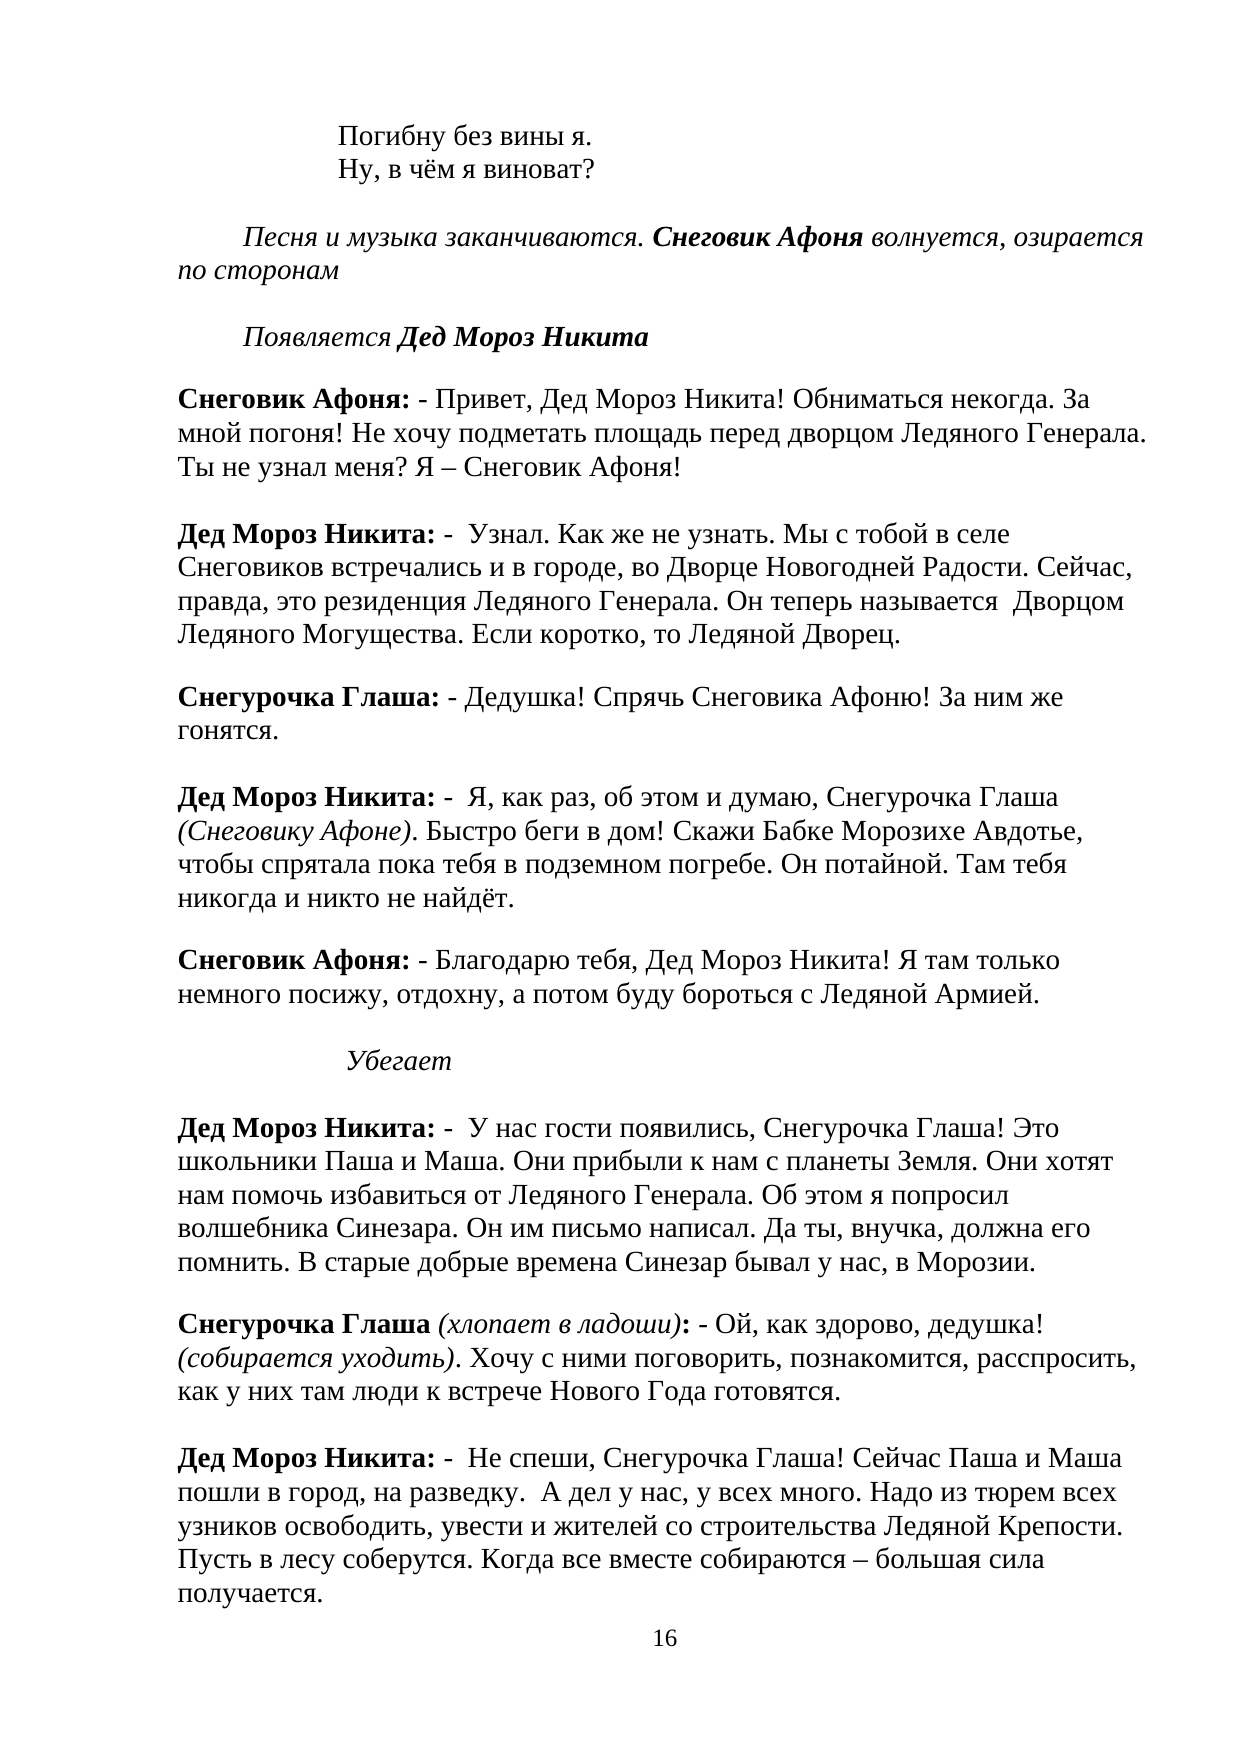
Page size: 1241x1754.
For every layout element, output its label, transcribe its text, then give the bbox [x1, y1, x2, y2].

text Дед Мороз Никита: - У нас гости появились, Снегурочка Глаша! Это школьники Паша и Маша. Они прибыли к нам с планеты Земля. Они хотят нам помочь избавиться от Ледяного Генерала. Об этом я попросил волшебника Синезара. Он им письмо написал. Да ты, внучка, должна его помнить. В старые добрые времена Синезар бывал у нас, в Морозии. [177, 1110, 1152, 1278]
text Дед Мороз Никита: - Я, как раз, об этом и думаю, Снегурочка Глаша (Снеговику Афоне). Быстро беги в дом! Скажи Бабке Морозихе Авдотье, чтобы спрятала пока тебя в подземном погребе. Он потайной. Там тебя никогда и никто не найдёт. [177, 779, 1152, 913]
text Снеговик Афоня: - Благодарю тебя, Дед Мороз Никита! Я там только немного посижу, отдохну, а потом буду бороться с Ледяной Армией. [177, 942, 1152, 1009]
text Снегурочка Глаша: - Дедушка! Спрячь Снеговика Афоню! За ним же гонятся. [177, 679, 1152, 746]
text Дед Мороз Никита: - Узнал. Как же не узнать. Мы с тобой в селе Снеговиков встречались и в городе, во Дворце Новогодней Радости. Сейчас, правда, это резиденция Ледяного Генерала. Он теперь называется Дворцом Ледяного Могущества. Если коротко, то Ледяной Дворец. [177, 516, 1152, 650]
text Погибну без вины я. [177, 118, 1152, 152]
text Появляется Дед Мороз Никита [177, 319, 1152, 353]
text Песня и музыка заканчиваются. Снеговик Афоня волнуется, озирается по сторонам [177, 219, 1152, 286]
text Снегурочка Глаша (хлопает в ладоши): - Ой, как здорово, дедушка! (собирается уходить). Хочу с ними поговорить, познакомится, расспросить, как у них там люди к встрече Нового Года готовятся. [177, 1306, 1152, 1407]
text Убегает [177, 1043, 1152, 1076]
text Дед Мороз Никита: - Не спеши, Снегурочка Глаша! Сейчас Паша и Маша пошли в город, на разведку. А дел у нас, у всех много. Надо из тюрем всех узников освободить, увести и жителей со строительства Ледяной Крепости. Пусть в лесу соберутся. Когда все вместе собираются – большая сила получается. [177, 1441, 1152, 1608]
text Снеговик Афоня: - Привет, Дед Мороз Никита! Обниматься некогда. За мной погоня! Не хочу подметать площадь перед дворцом Ледяного Генерала. Ты не узнал меня? Я – Снеговик Афоня! [177, 382, 1152, 482]
text Ну, в чём я виноват? [177, 152, 1152, 185]
